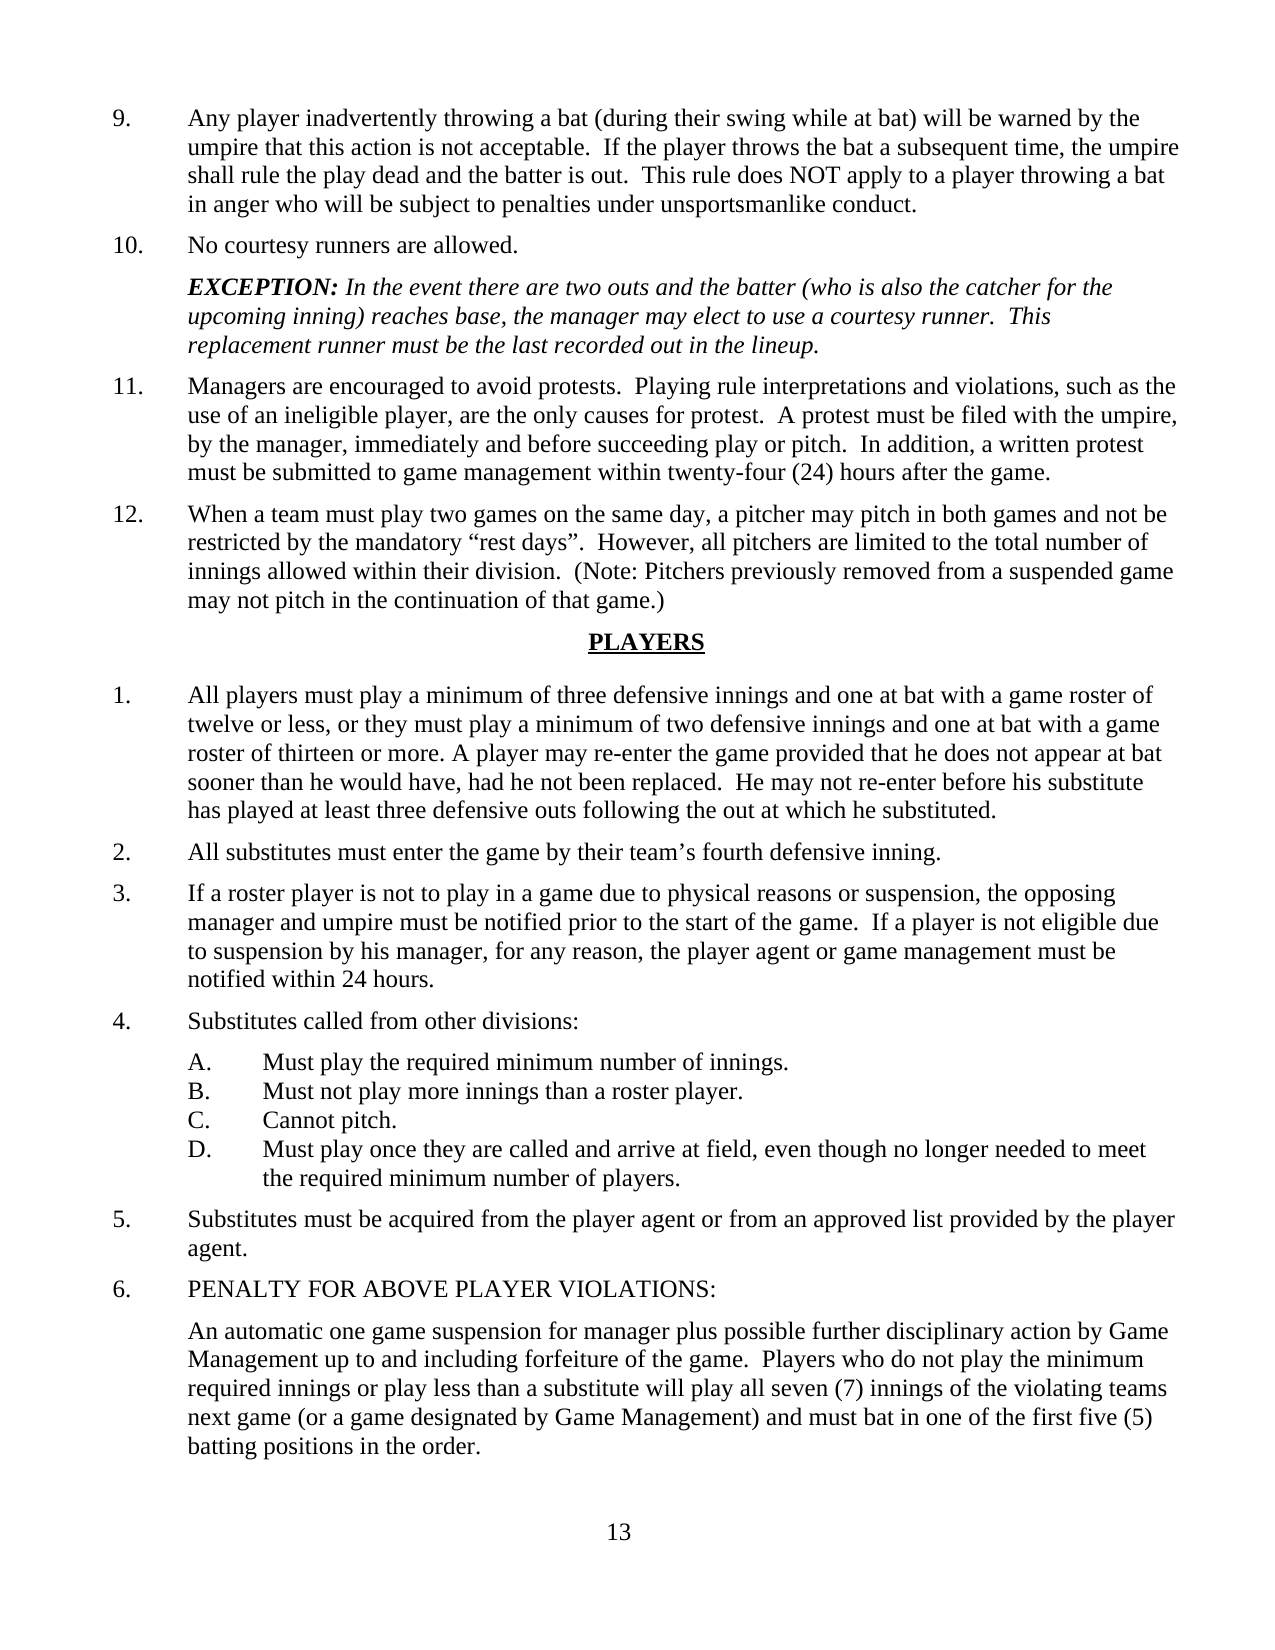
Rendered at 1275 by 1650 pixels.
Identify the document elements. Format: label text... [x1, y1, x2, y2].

text 6. PENALTY FOR ABOVE PLAYER VIOLATIONS: [112, 1274, 1192, 1303]
text 9. Any player inadvertently throwing a bat (during their swing while at bat) will be warned by the umpire that this action is not acceptable. If the player throws the bat a subsequent time, the umpire shall rule the play dead and the batter is out. This rule does NOT apply to a player throwing a bat in anger who will be subject to penalties under unsportsmanlike conduct. [112, 103, 1184, 218]
text PLAYERS [584, 627, 708, 655]
text 4. Substitutes called from other divisions: [112, 1006, 1192, 1034]
text 5. Substitutes must be acquired from the player agent or from an approved list provided by the player agent. [112, 1204, 1180, 1262]
text D. Must play once they are called and arrive at field, even though no longer needed to meet the required minimum number of players. [187, 1134, 1152, 1192]
text An automatic one game suspension for manager plus possible further disciplinary action by Game Management up to and including forfeiture of the game. Players who do not play the minimum required innings or play less than a substitute will play all seven (7) innings of the violating teams next game (or a game designated by Game Management) and must bat in one of the first five (5) batting positions in the order. [187, 1316, 1173, 1459]
text 1. All players must play a minimum of three defensive innings and one at bat with a game roster of twelve or less, or they must play a minimum of two defensive innings and one at bat with a game roster of thirteen or more. A player may re-enter the game provided that he does not appear at bat sooner than he would have, had he not been replaced. He may not re-enter before his substitute has played at least three defensive outs following the out at which he substituted. [112, 680, 1167, 824]
text 12. When a team must play two games on the same day, a pitcher may pitch in both games and not be restricted by the mandatory “rest days”. However, all pitchers are limited to the total number of innings allowed within their division. (Note: Pitchers previously removed from a suspended game may not pitch in the continuation of that game.) [112, 499, 1179, 614]
text C. Cannot pitch. [187, 1105, 1192, 1134]
text 3. If a roster player is not to play in a game due to physical reasons or suspension, the opposing manager and umpire must be notified prior to the start of the game. If a player is not eligible due to suspension by his manager, for any reason, the player agent or game management must be notified within 24 hours. [112, 878, 1164, 993]
text A. Must play the required minimum number of innings. B. Must not play more innings than a roster player. [187, 1047, 793, 1105]
text 11. Managers are encouraged to avoid protests. Playing rule interpretations and violations, such as the use of an ineligible player, are the only causes for protest. A protest must be filed with the umpire, by the manager, immediately and before succeeding play or pitch. In addition, a written protest must be submitted to game management within twenty-four (24) hours after the game. [112, 371, 1183, 486]
text EXCEPTION: In the event there are two outs and the batter (who is also the catcher for the upcoming inning) reaches base, the manager may elect to use a courtesy runner. This replacement runner must be the last recorded out in the lineup. [187, 272, 1118, 358]
text 13 [187, 1517, 1173, 1546]
text 2. All substitutes must enter the game by their team’s fourth defensive inning. [112, 837, 1192, 865]
text 10. No courtesy runners are allowed. [112, 231, 1192, 259]
